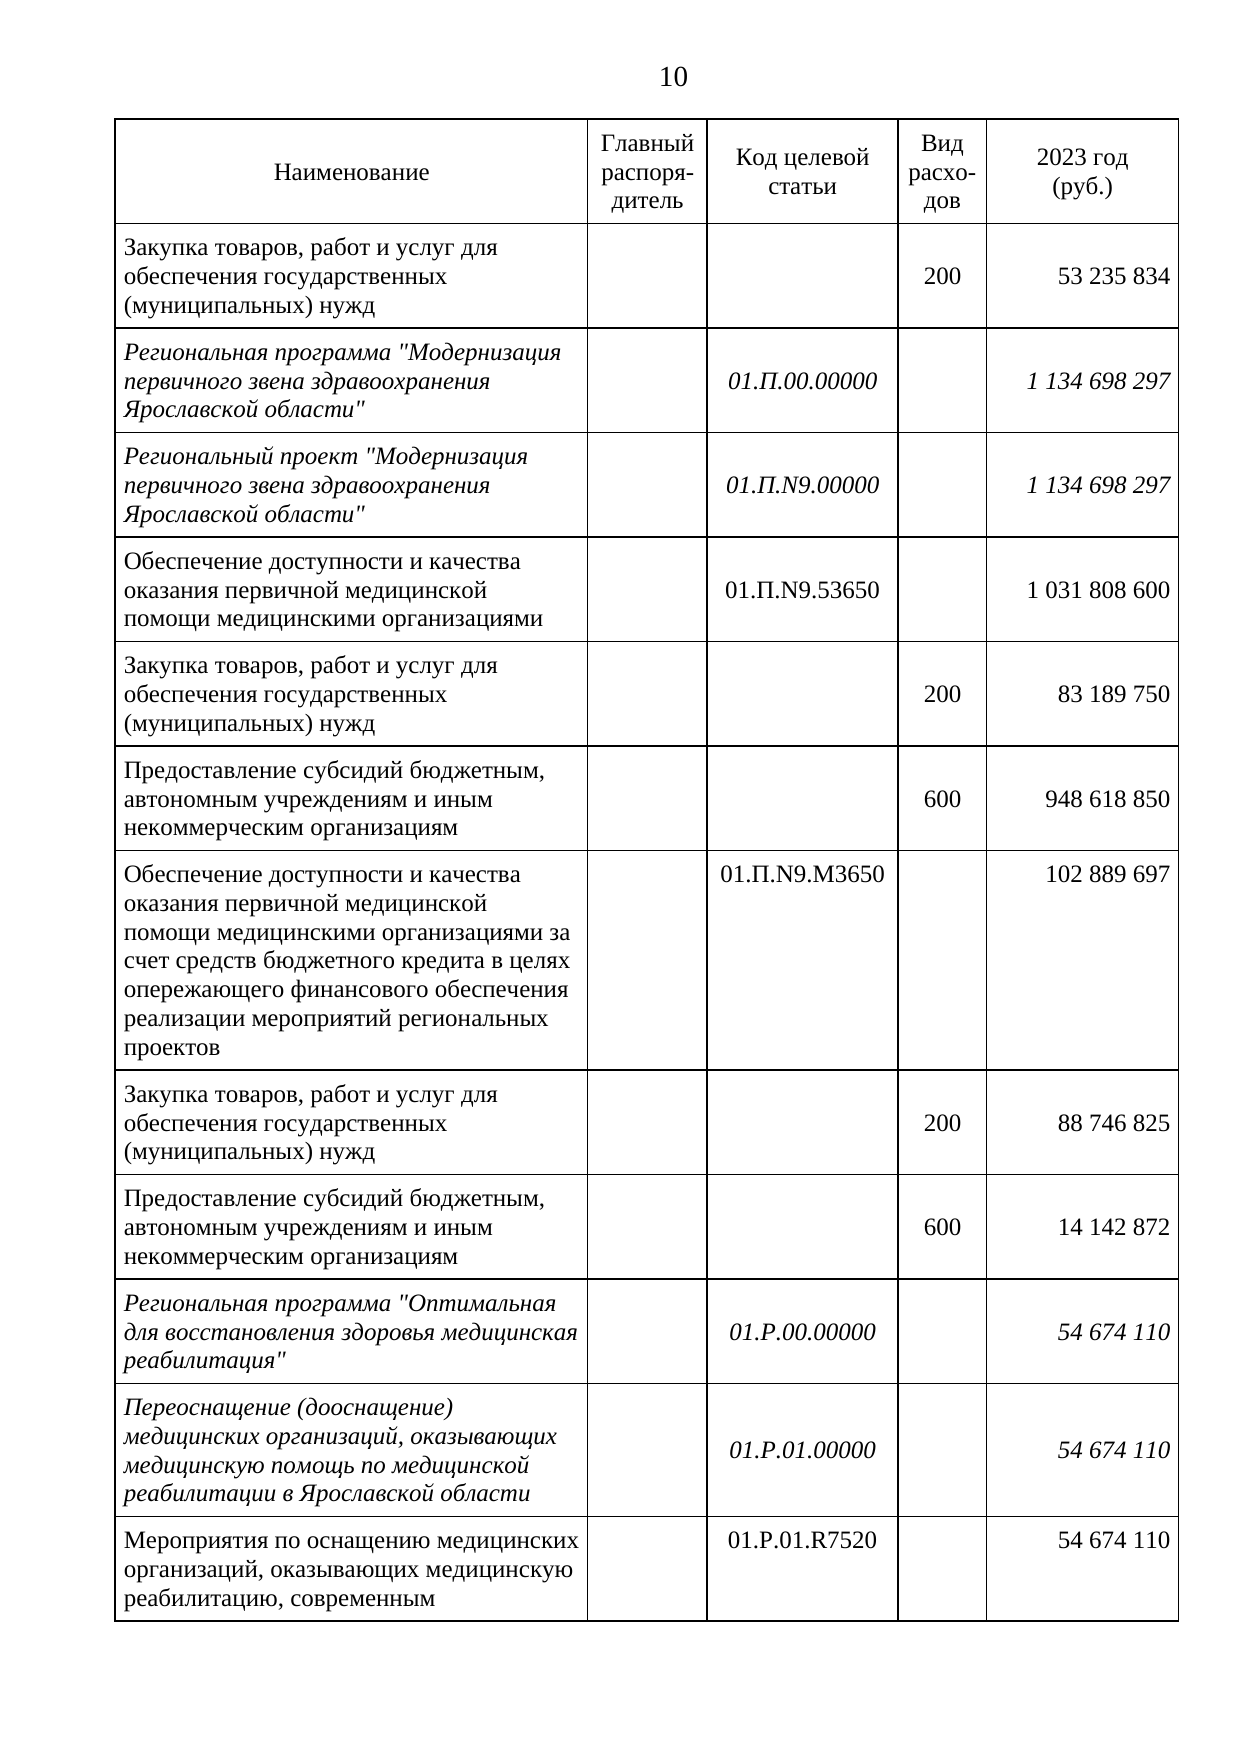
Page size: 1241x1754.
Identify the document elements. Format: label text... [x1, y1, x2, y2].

table_cell 54 674 110 [987, 1280, 1178, 1382]
table_cell 54 674 110 [987, 1384, 1178, 1516]
table_cell [588, 747, 706, 849]
table_cell [708, 747, 897, 849]
table_cell 102 889 697 [987, 851, 1178, 1069]
table_cell [899, 1384, 986, 1516]
table_cell Закупка товаров, работ и услуг для обеспечения государственных (муниципальных) нужд [116, 642, 587, 745]
table_cell Переоснащение (дооснащение) медицинских организаций, оказывающих медицинскую помощь по медицинской реабилитации в Ярославской области [116, 1384, 587, 1516]
table_cell [588, 1175, 706, 1278]
table_cell [899, 433, 986, 536]
table_cell 01.П.00.00000 [708, 329, 897, 432]
table_cell [588, 1280, 706, 1382]
table_header 2023 год (руб.) [987, 120, 1178, 223]
table_header Главный распоря-дитель [588, 120, 706, 223]
table_cell 200 [899, 1071, 986, 1173]
table_cell Региональный проект "Модернизация первичного звена здравоохранения Ярославской области" [116, 433, 587, 536]
table_cell [899, 851, 986, 1069]
table_cell Региональная программа "Оптимальная для восстановления здоровья медицинская реабилитация" [116, 1280, 587, 1382]
table_cell 600 [899, 1175, 986, 1278]
table_cell 88 746 825 [987, 1071, 1178, 1173]
table_cell Обеспечение доступности и качества оказания первичной медицинской помощи медицинскими организациями за счет средств бюджетного кредита в целях опережающего финансового обеспечения реализации мероприятий региональных проектов [116, 851, 587, 1069]
table_cell Закупка товаров, работ и услуг для обеспечения государственных (муниципальных) нужд [116, 224, 587, 327]
table_cell 200 [899, 224, 986, 327]
table_cell Предоставление субсидий бюджетным, автономным учреждениям и иным некоммерческим организациям [116, 747, 587, 849]
table_cell [588, 642, 706, 745]
table_cell [588, 1384, 706, 1516]
table_cell [588, 538, 706, 641]
table_cell [708, 1175, 897, 1278]
table_cell [708, 224, 897, 327]
table_cell 53 235 834 [987, 224, 1178, 327]
table_header Вид расхо-дов [899, 120, 986, 223]
table_cell [708, 1071, 897, 1173]
table_cell 948 618 850 [987, 747, 1178, 849]
table_cell 1 134 698 297 [987, 433, 1178, 536]
table_cell Региональная программа "Модернизация первичного звена здравоохранения Ярославской области" [116, 329, 587, 432]
table_cell 200 [899, 642, 986, 745]
table_cell 600 [899, 747, 986, 849]
table_cell 83 189 750 [987, 642, 1178, 745]
table_cell [588, 1071, 706, 1173]
table_cell 1 031 808 600 [987, 538, 1178, 641]
table_cell Закупка товаров, работ и услуг для обеспечения государственных (муниципальных) нужд [116, 1071, 587, 1173]
table_header Наименование [116, 120, 587, 223]
table_cell [899, 1517, 986, 1620]
table_cell [588, 433, 706, 536]
table_cell [588, 851, 706, 1069]
table_cell [899, 538, 986, 641]
table_cell 1 134 698 297 [987, 329, 1178, 432]
table_cell 01.Р.00.00000 [708, 1280, 897, 1382]
table_cell [708, 642, 897, 745]
table_header Код целевой статьи [708, 120, 897, 223]
table_cell 01.П.N9.М3650 [708, 851, 897, 1069]
table_cell 01.Р.01.00000 [708, 1384, 897, 1516]
table_cell Обеспечение доступности и качества оказания первичной медицинской помощи медицинскими организациями [116, 538, 587, 641]
table_cell [588, 1517, 706, 1620]
table_cell 01.П.N9.53650 [708, 538, 897, 641]
table_cell [899, 329, 986, 432]
table_cell [588, 329, 706, 432]
table_cell [588, 224, 706, 327]
table_cell 54 674 110 [987, 1517, 1178, 1620]
table_cell 01.Р.01.R7520 [708, 1517, 897, 1620]
table_cell [899, 1280, 986, 1382]
table_cell 14 142 872 [987, 1175, 1178, 1278]
table_cell Предоставление субсидий бюджетным, автономным учреждениям и иным некоммерческим организациям [116, 1175, 587, 1278]
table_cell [116, 1517, 587, 1620]
table_cell 01.П.N9.00000 [708, 433, 897, 536]
